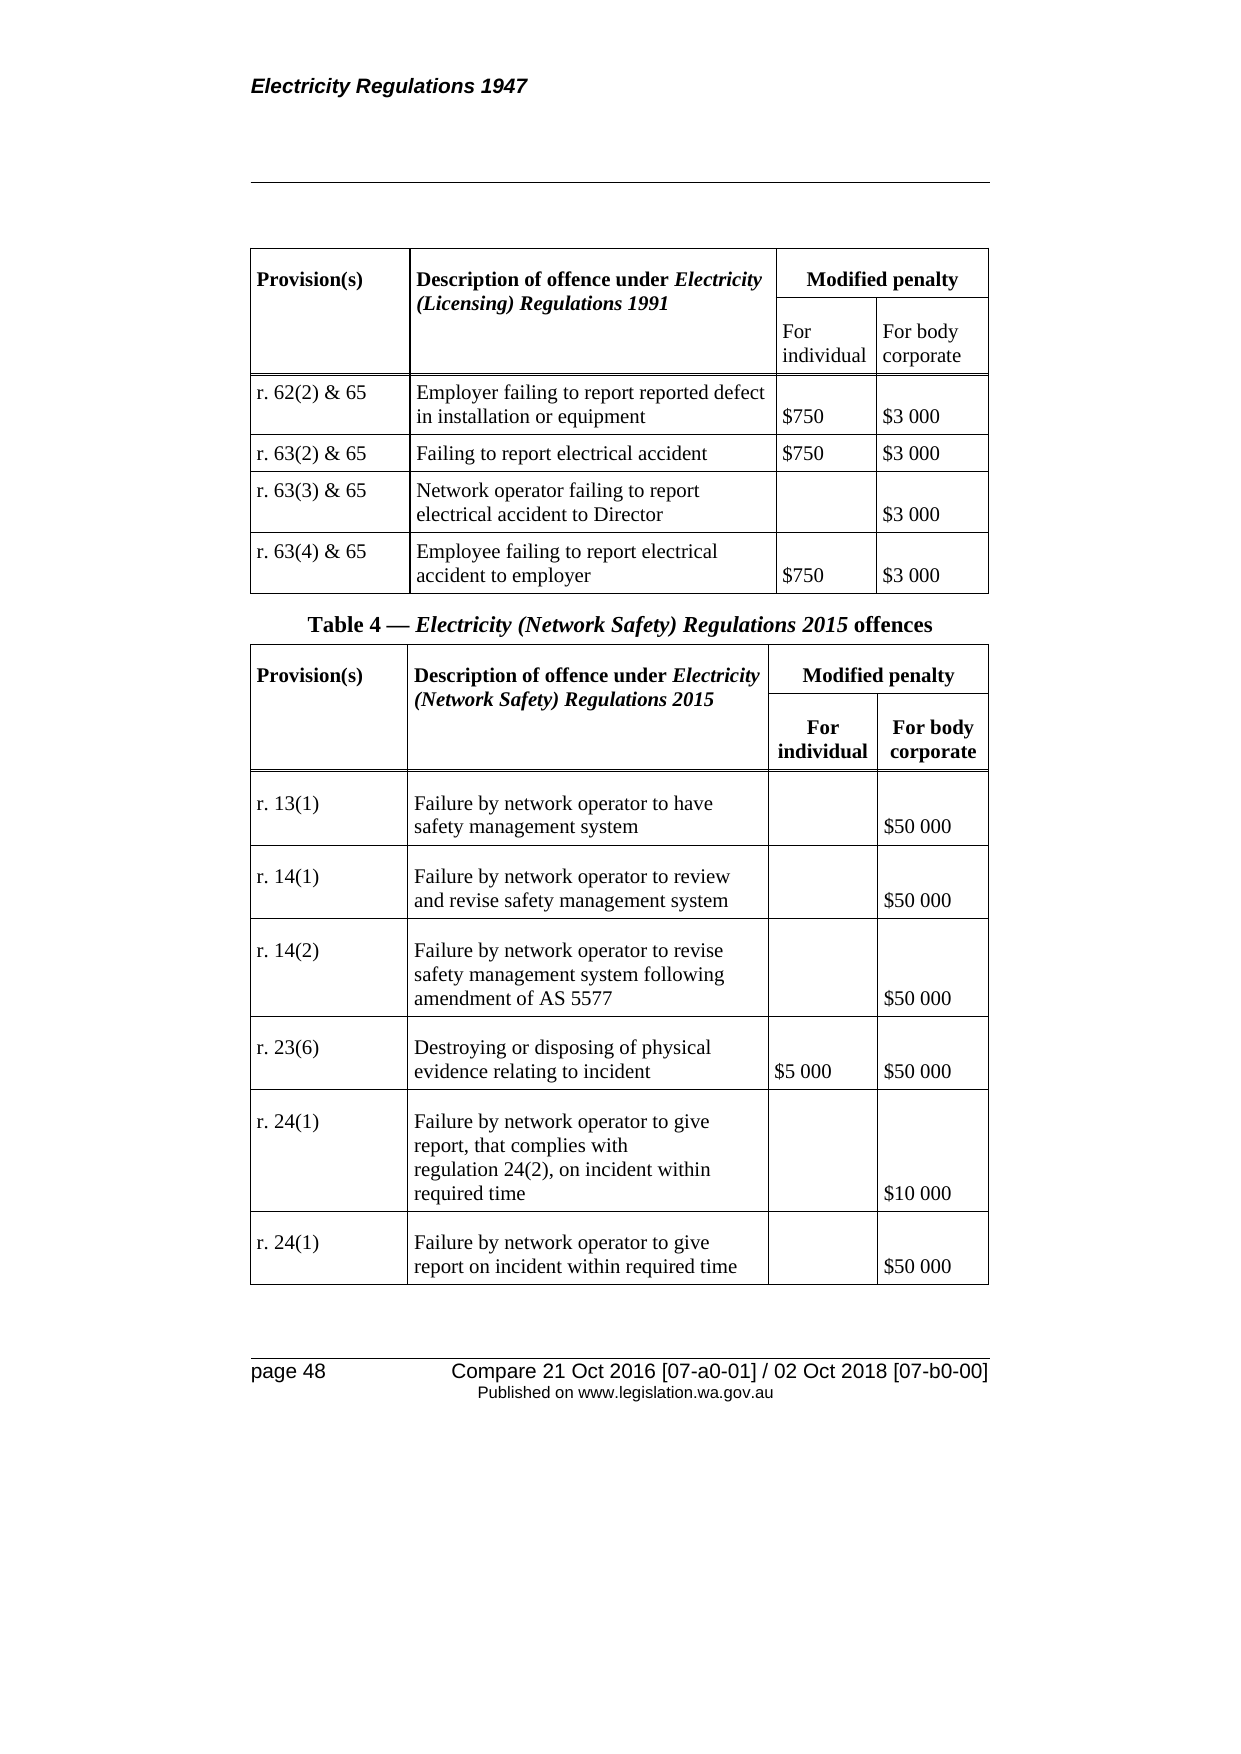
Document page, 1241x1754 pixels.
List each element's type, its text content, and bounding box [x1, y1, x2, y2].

table_cell [769, 772, 877, 844]
table_cell $50 000 [878, 1212, 988, 1284]
table_header Provision(s) [251, 645, 407, 769]
table_cell For individual [777, 298, 876, 373]
table_cell [769, 919, 877, 1016]
table_header Description of offence under Electricity (Network Safety) Regulations 2015 [408, 645, 768, 769]
table_cell Failure by network operator to give report, that complies with regulation 24(2), on incident within required time [408, 1090, 768, 1211]
table_cell $3 000 [877, 472, 988, 532]
table_cell $750 [777, 533, 876, 593]
table_cell $3 000 [877, 376, 988, 434]
table_cell $3 000 [877, 435, 988, 471]
table_cell $3 000 [877, 533, 988, 593]
table_cell Failure by network operator to have safety management system [408, 772, 768, 844]
table_cell Failing to report electrical accident [411, 435, 776, 471]
table_cell [769, 1090, 877, 1211]
table_cell r. 62(2) & 65 [251, 376, 409, 434]
table_cell $5 000 [769, 1017, 877, 1089]
table_cell $50 000 [878, 846, 988, 918]
table_cell For individual [769, 694, 877, 769]
table_header Modified penalty [769, 645, 988, 693]
subtitle Table 4 — Electricity (Network Safety) Regulations 2015 offences [265, 610, 975, 637]
table_cell Destroying or disposing of physical evidence relating to incident [408, 1017, 768, 1089]
table_cell For body corporate [877, 298, 988, 373]
table_cell [769, 846, 877, 918]
table_cell r. 14(2) [251, 919, 407, 1016]
table_cell $750 [777, 376, 876, 434]
table_cell r. 63(4) & 65 [251, 533, 409, 593]
table_cell $10 000 [878, 1090, 988, 1211]
table_cell Employee failing to report electrical accident to employer [411, 533, 776, 593]
table_cell Employer failing to report reported defect in installation or equipment [411, 376, 776, 434]
table_cell r. 13(1) [251, 772, 407, 844]
table_cell r. 23(6) [251, 1017, 407, 1089]
table_cell r. 24(1) [251, 1090, 407, 1211]
table_cell r. 24(1) [251, 1212, 407, 1284]
table_cell r. 63(3) & 65 [251, 472, 409, 532]
table_cell $50 000 [878, 1017, 988, 1089]
table_cell [777, 472, 876, 532]
table_header Description of offence under Electricity (Licensing) Regulations 1991 [411, 249, 776, 373]
table_cell $750 [777, 435, 876, 471]
table_header Provision(s) [251, 249, 409, 373]
table_cell For body corporate [878, 694, 988, 769]
table_cell r. 63(2) & 65 [251, 435, 409, 471]
table_cell Failure by network operator to revise safety management system following amendment of AS 5577 [408, 919, 768, 1016]
table_cell [769, 1212, 877, 1284]
table_cell $50 000 [878, 772, 988, 844]
table_cell Failure by network operator to review and revise safety management system [408, 846, 768, 918]
table_cell r. 14(1) [251, 846, 407, 918]
table_cell $50 000 [878, 919, 988, 1016]
table_cell Network operator failing to report electrical accident to Director [411, 472, 776, 532]
table_header Modified penalty [777, 249, 988, 297]
table_cell Failure by network operator to give report on incident within required time [408, 1212, 768, 1284]
